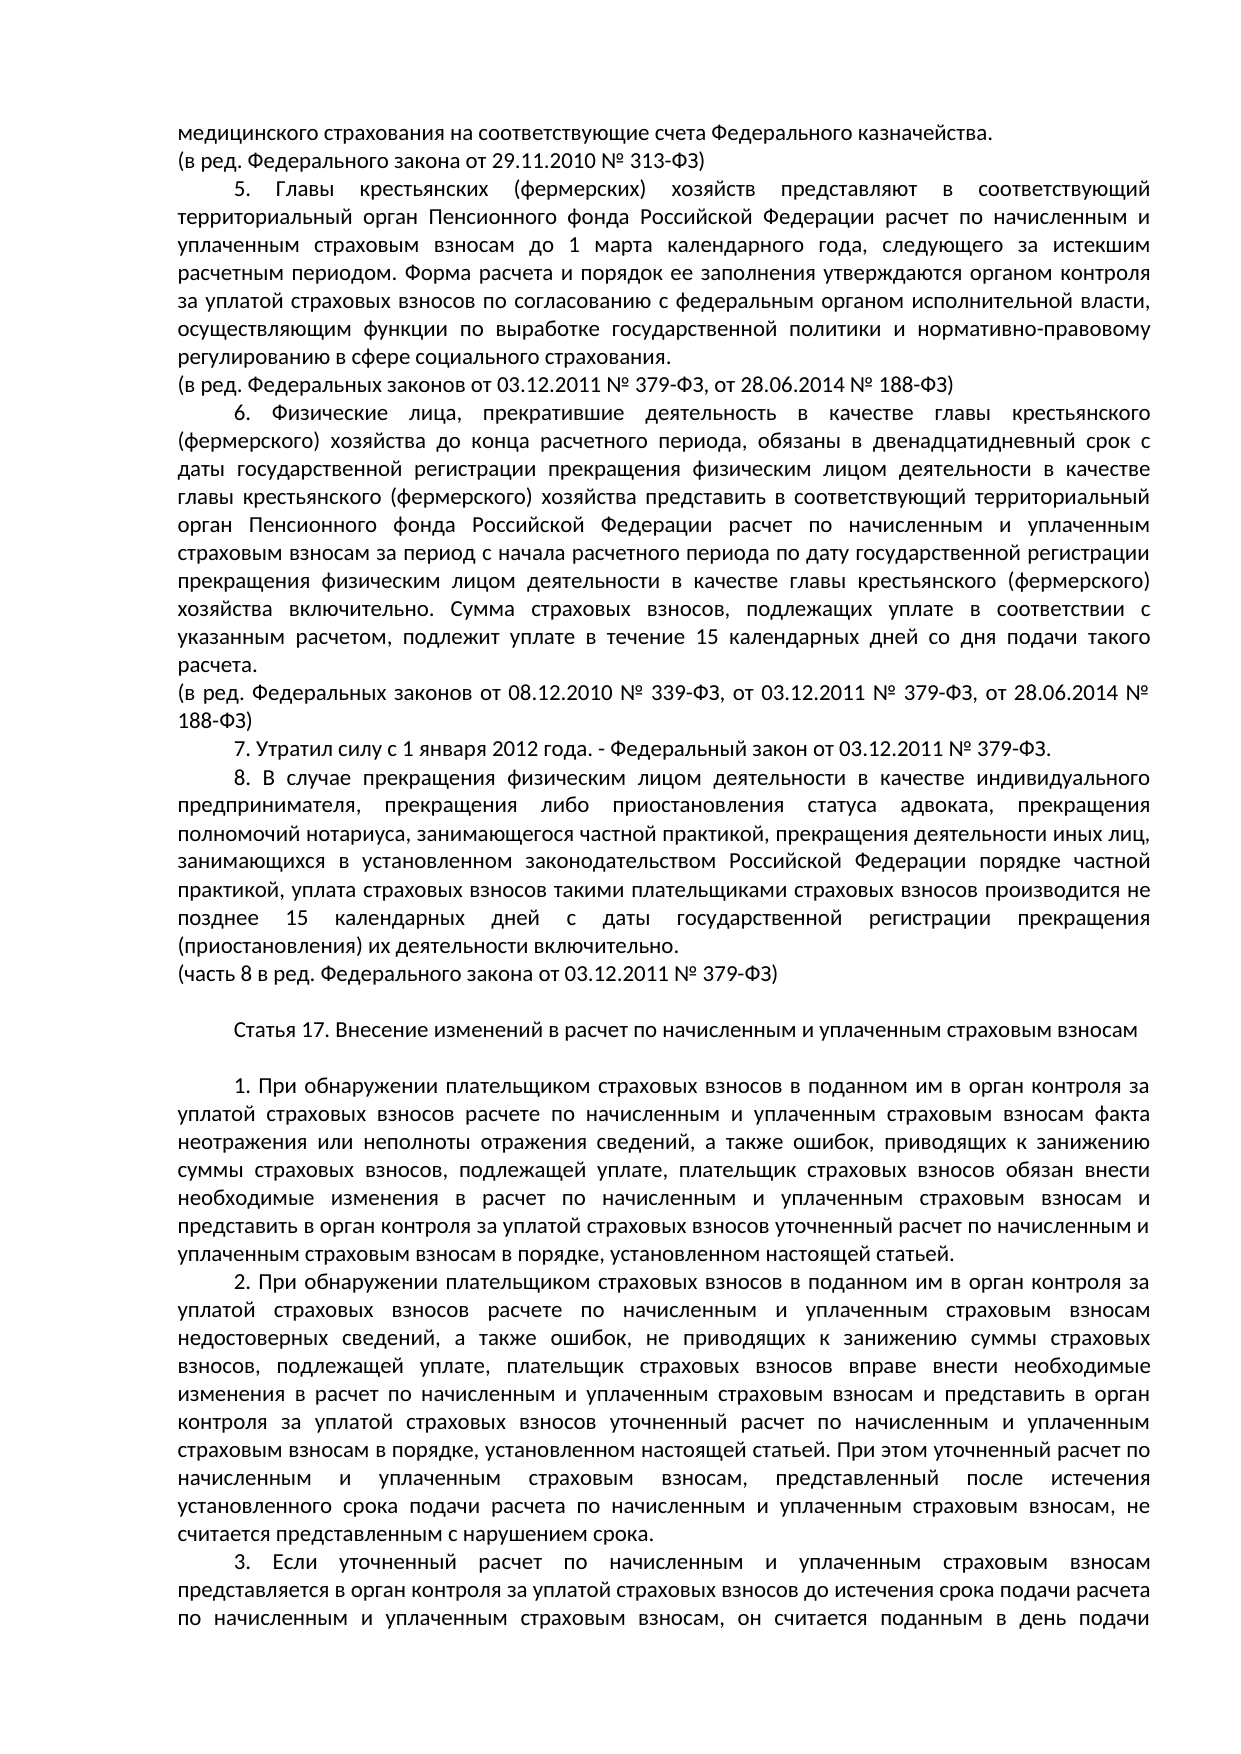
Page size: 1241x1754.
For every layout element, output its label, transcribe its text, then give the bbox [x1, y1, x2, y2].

text (в ред. Федеральных законов от 08.12.2010 № 339-ФЗ, от 03.12.2011 № 379-ФЗ, от 28.06.2014 № 188-ФЗ) [177, 678, 1152, 734]
text 1. При обнаружении плательщиком страховых взносов в поданном им в орган контроля за уплатой страховых взносов расчете по начисленным и уплаченным страховым взносам факта неотражения или неполноты отражения сведений, а также ошибок, приводящих к занижению суммы страховых взносов, подлежащей уплате, плательщик страховых взносов обязан внести необходимые изменения в расчет по начисленным и уплаченным страховым взносам и представить в орган контроля за уплатой страховых взносов уточненный расчет по начисленным и уплаченным страховым взносам в порядке, установленном настоящей статьей. [177, 1071, 1152, 1267]
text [177, 1547, 1152, 1631]
text 8. В случае прекращения физическим лицом деятельности в качестве индивидуального предпринимателя, прекращения либо приостановления статуса адвоката, прекращения полномочий нотариуса, занимающегося частной практикой, прекращения деятельности иных лиц, занимающихся в установленном законодательством Российской Федерации порядке частной практикой, уплата страховых взносов такими плательщиками страховых взносов производится не позднее 15 календарных дней с даты государственной регистрации прекращения (приостановления) их деятельности включительно. [177, 763, 1152, 959]
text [177, 118, 1152, 146]
text 7. Утратил силу с 1 января 2012 года. - Федеральный закон от 03.12.2011 № 379-ФЗ. [177, 734, 1152, 763]
text (в ред. Федеральных законов от 03.12.2011 № 379-ФЗ, от 28.06.2014 № 188-ФЗ) [177, 370, 1152, 398]
text (в ред. Федерального закона от 29.11.2010 № 313-ФЗ) [177, 146, 1152, 174]
text Статья 17. Внесение изменений в расчет по начисленным и уплаченным страховым взносам [177, 1015, 1152, 1043]
text 2. При обнаружении плательщиком страховых взносов в поданном им в орган контроля за уплатой страховых взносов расчете по начисленным и уплаченным страховым взносам недостоверных сведений, а также ошибок, не приводящих к занижению суммы страховых взносов, подлежащей уплате, плательщик страховых взносов вправе внести необходимые изменения в расчет по начисленным и уплаченным страховым взносам и представить в орган контроля за уплатой страховых взносов уточненный расчет по начисленным и уплаченным страховым взносам в порядке, установленном настоящей статьей. При этом уточненный расчет по начисленным и уплаченным страховым взносам, представленный после истечения установленного срока подачи расчета по начисленным и уплаченным страховым взносам, не считается представленным с нарушением срока. [177, 1267, 1152, 1547]
text 6. Физические лица, прекратившие деятельность в качестве главы крестьянского (фермерского) хозяйства до конца расчетного периода, обязаны в двенадцатидневный срок с даты государственной регистрации прекращения физическим лицом деятельности в качестве главы крестьянского (фермерского) хозяйства представить в соответствующий территориальный орган Пенсионного фонда Российской Федерации расчет по начисленным и уплаченным страховым взносам за период с начала расчетного периода по дату государственной регистрации прекращения физическим лицом деятельности в качестве главы крестьянского (фермерского) хозяйства включительно. Сумма страховых взносов, подлежащих уплате в соответствии с указанным расчетом, подлежит уплате в течение 15 календарных дней со дня подачи такого расчета. [177, 398, 1152, 678]
text 5. Главы крестьянских (фермерских) хозяйств представляют в соответствующий территориальный орган Пенсионного фонда Российской Федерации расчет по начисленным и уплаченным страховым взносам до 1 марта календарного года, следующего за истекшим расчетным периодом. Форма расчета и порядок ее заполнения утверждаются органом контроля за уплатой страховых взносов по согласованию с федеральным органом исполнительной власти, осуществляющим функции по выработке государственной политики и нормативно-правовому регулированию в сфере социального страхования. [177, 174, 1152, 370]
text (часть 8 в ред. Федерального закона от 03.12.2011 № 379-ФЗ) [177, 959, 1152, 987]
